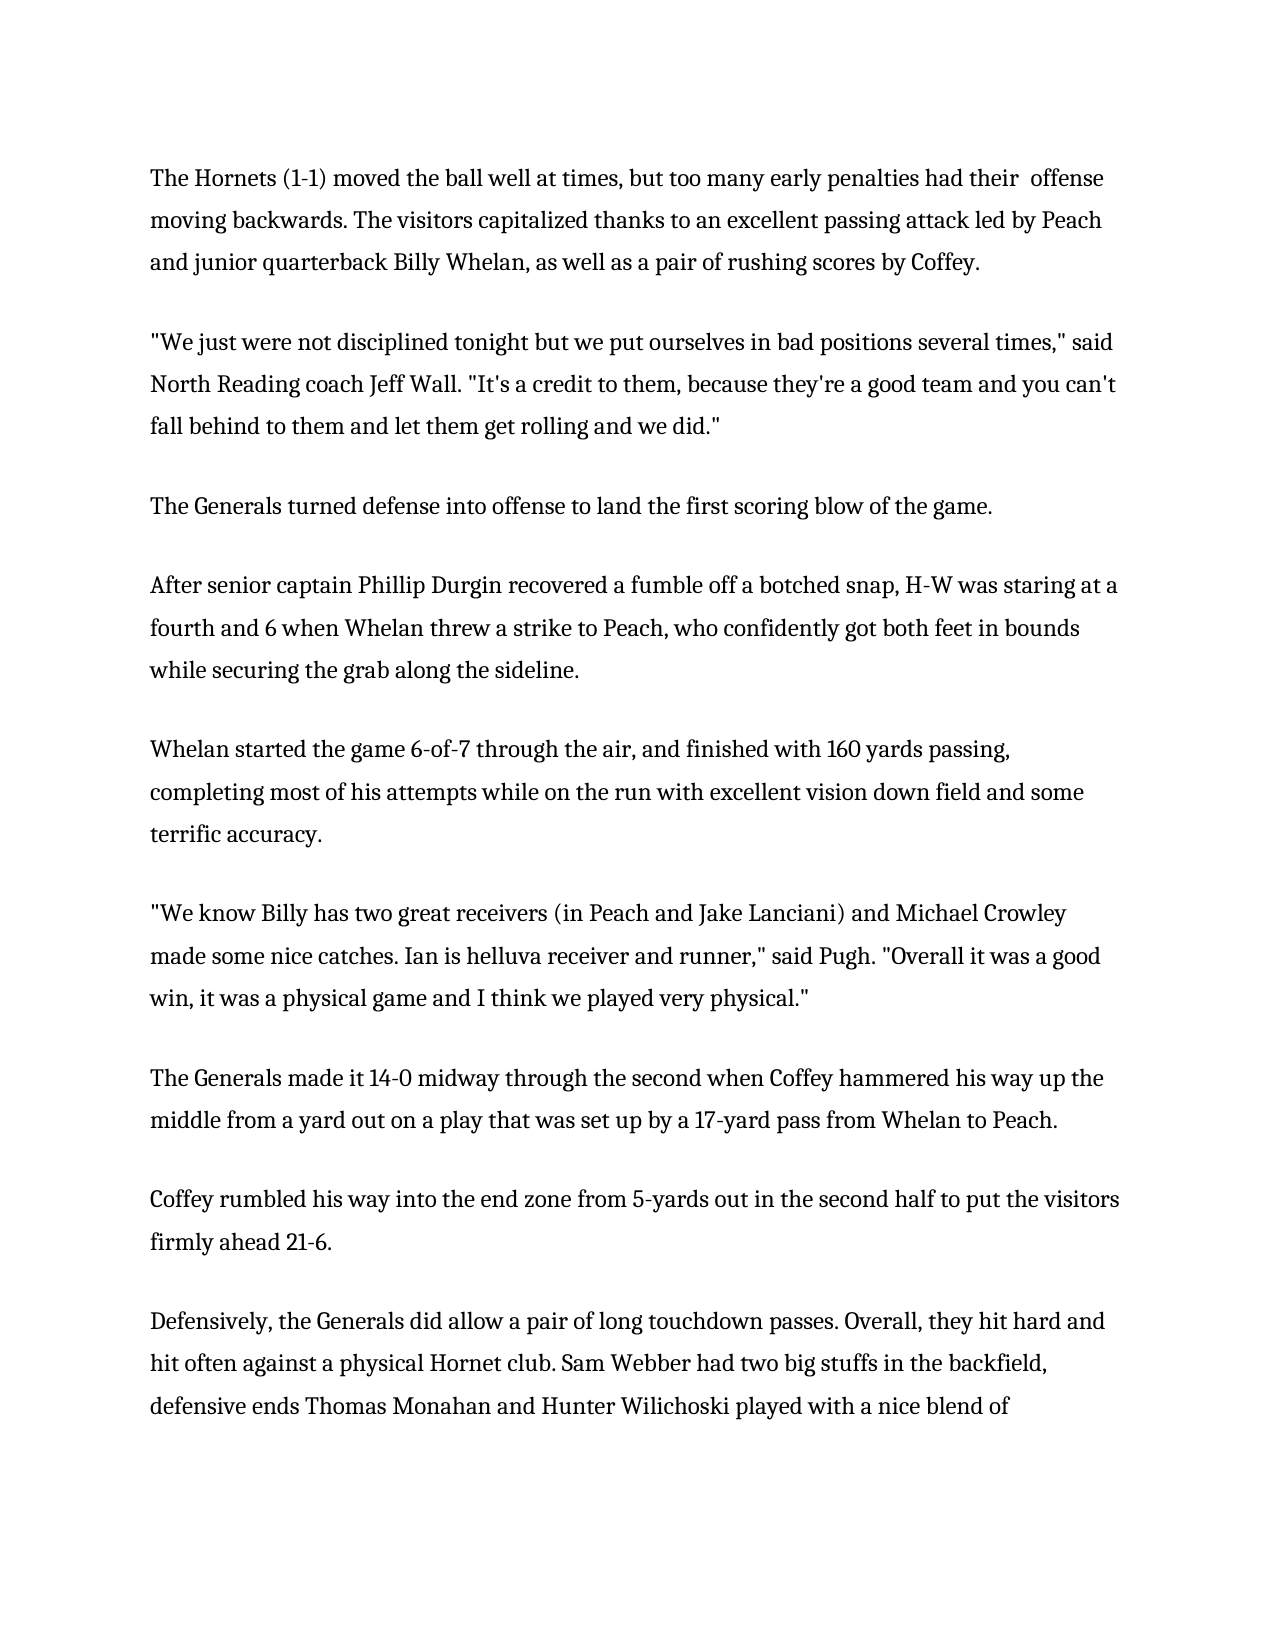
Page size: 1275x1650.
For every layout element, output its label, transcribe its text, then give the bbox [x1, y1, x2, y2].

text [150, 1294, 1125, 1420]
text Whelan started the game 6-of-7 through the air, and finished with 160 yards passing, completing most of his attempts while on the run with excellent vision down field and some terrific accuracy. [150, 722, 1125, 848]
text The Hornets (1-1) moved the ball well at times, but too many early penalties had their offense moving backwards. The visitors capitalized thanks to an excellent passing attack led by Peach and junior quarterback Billy Whelan, as well as a pair of rushing scores by Coffey. [150, 150, 1125, 277]
text "We just were not disciplined tonight but we put ourselves in bad positions several times," said North Reading coach Jeff Wall. "It's a credit to them, because they're a good team and you can't fall behind to them and let them get rolling and we did." [150, 314, 1125, 441]
text The Generals made it 14-0 midway through the second when Coffey hammered his way up the middle from a yard out on a play that was set up by a 17-yard pass from Whelan to Peach. [150, 1050, 1125, 1134]
text The Generals turned defense into offense to land the first scoring blow of the game. [150, 478, 1125, 520]
text Coffey rumbled his way into the end zone from 5-yards out in the second half to put the visitors firmly ahead 21-6. [150, 1172, 1125, 1256]
text After senior captain Phillip Durgin recovered a fumble off a botched snap, H-W was staring at a fourth and 6 when Whelan threw a strike to Peach, who confidently got both feet in bounds while securing the grab along the sideline. [150, 558, 1125, 684]
text "We know Billy has two great receivers (in Peach and Jake Lanciani) and Michael Crowley made some nice catches. Ian is helluva receiver and runner," said Pugh. "Overall it was a good win, it was a physical game and I think we played very physical." [150, 886, 1125, 1012]
